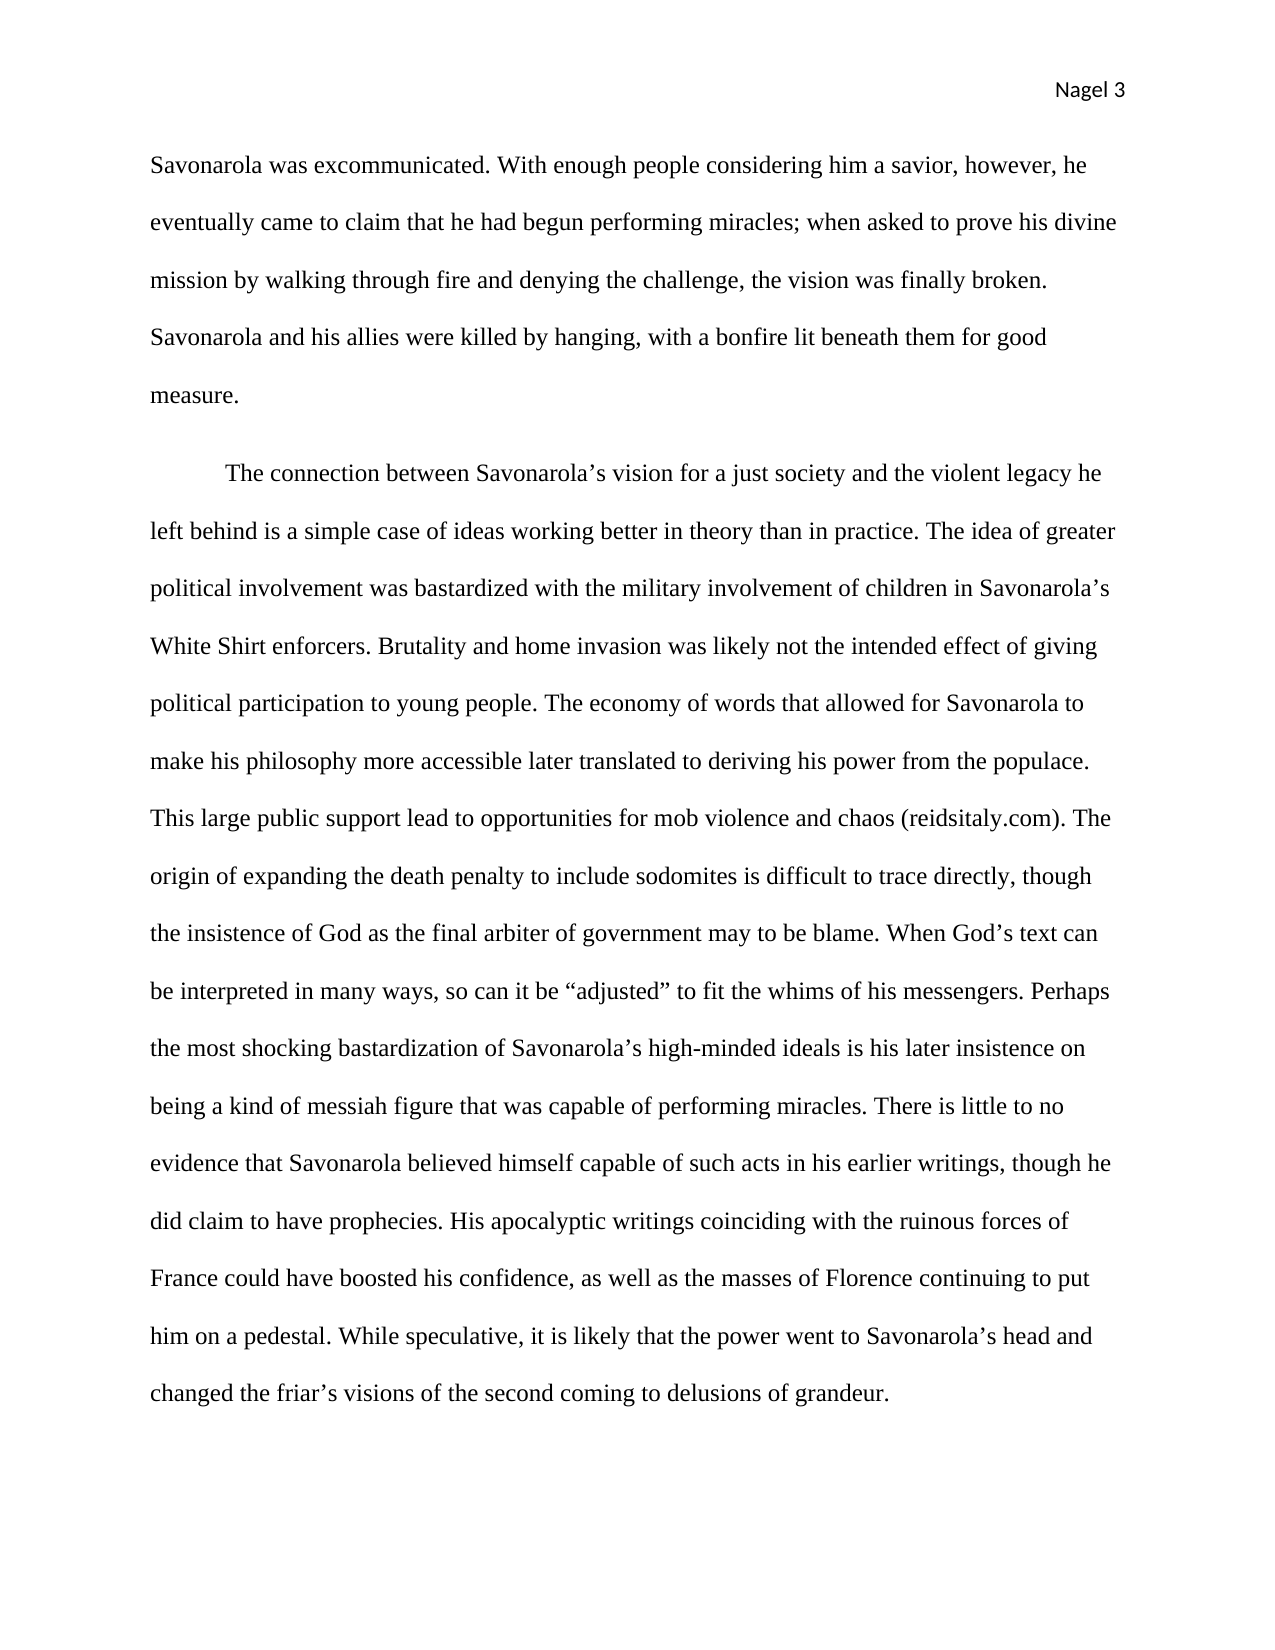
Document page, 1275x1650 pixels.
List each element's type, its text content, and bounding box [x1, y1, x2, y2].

text The connection between Savonarola’s vision for a just society and the violent legacy he left behind is a simple case of ideas working better in theory than in practice. The idea of greater political involvement was bastardized with the military involvement of children in Savonarola’s White Shirt enforcers. Brutality and home invasion was likely not the intended effect of giving political participation to young people. The economy of words that allowed for Savonarola to make his philosophy more accessible later translated to deriving his power from the populace. This large public support lead to opportunities for mob violence and chaos (reidsitaly.com). The origin of expanding the death penalty to include sodomites is difficult to trace directly, though the insistence of God as the final arbiter of government may to be blame. When God’s text can be interpreted in many ways, so can it be “adjusted” to fit the whims of his messengers. Perhaps the most shocking bastardization of Savonarola’s high-minded ideals is his later insistence on being a kind of messiah figure that was capable of performing miracles. There is little to no evidence that Savonarola believed himself capable of such acts in his earlier writings, though he did claim to have prophecies. His apocalyptic writings coinciding with the ruinous forces of France could have boosted his confidence, as well as the masses of Florence continuing to put him on a pedestal. While speculative, it is likely that the power went to Savonarola’s head and changed the friar’s visions of the second coming to delusions of grandeur. [150, 458, 1125, 1407]
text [150, 150, 1125, 409]
